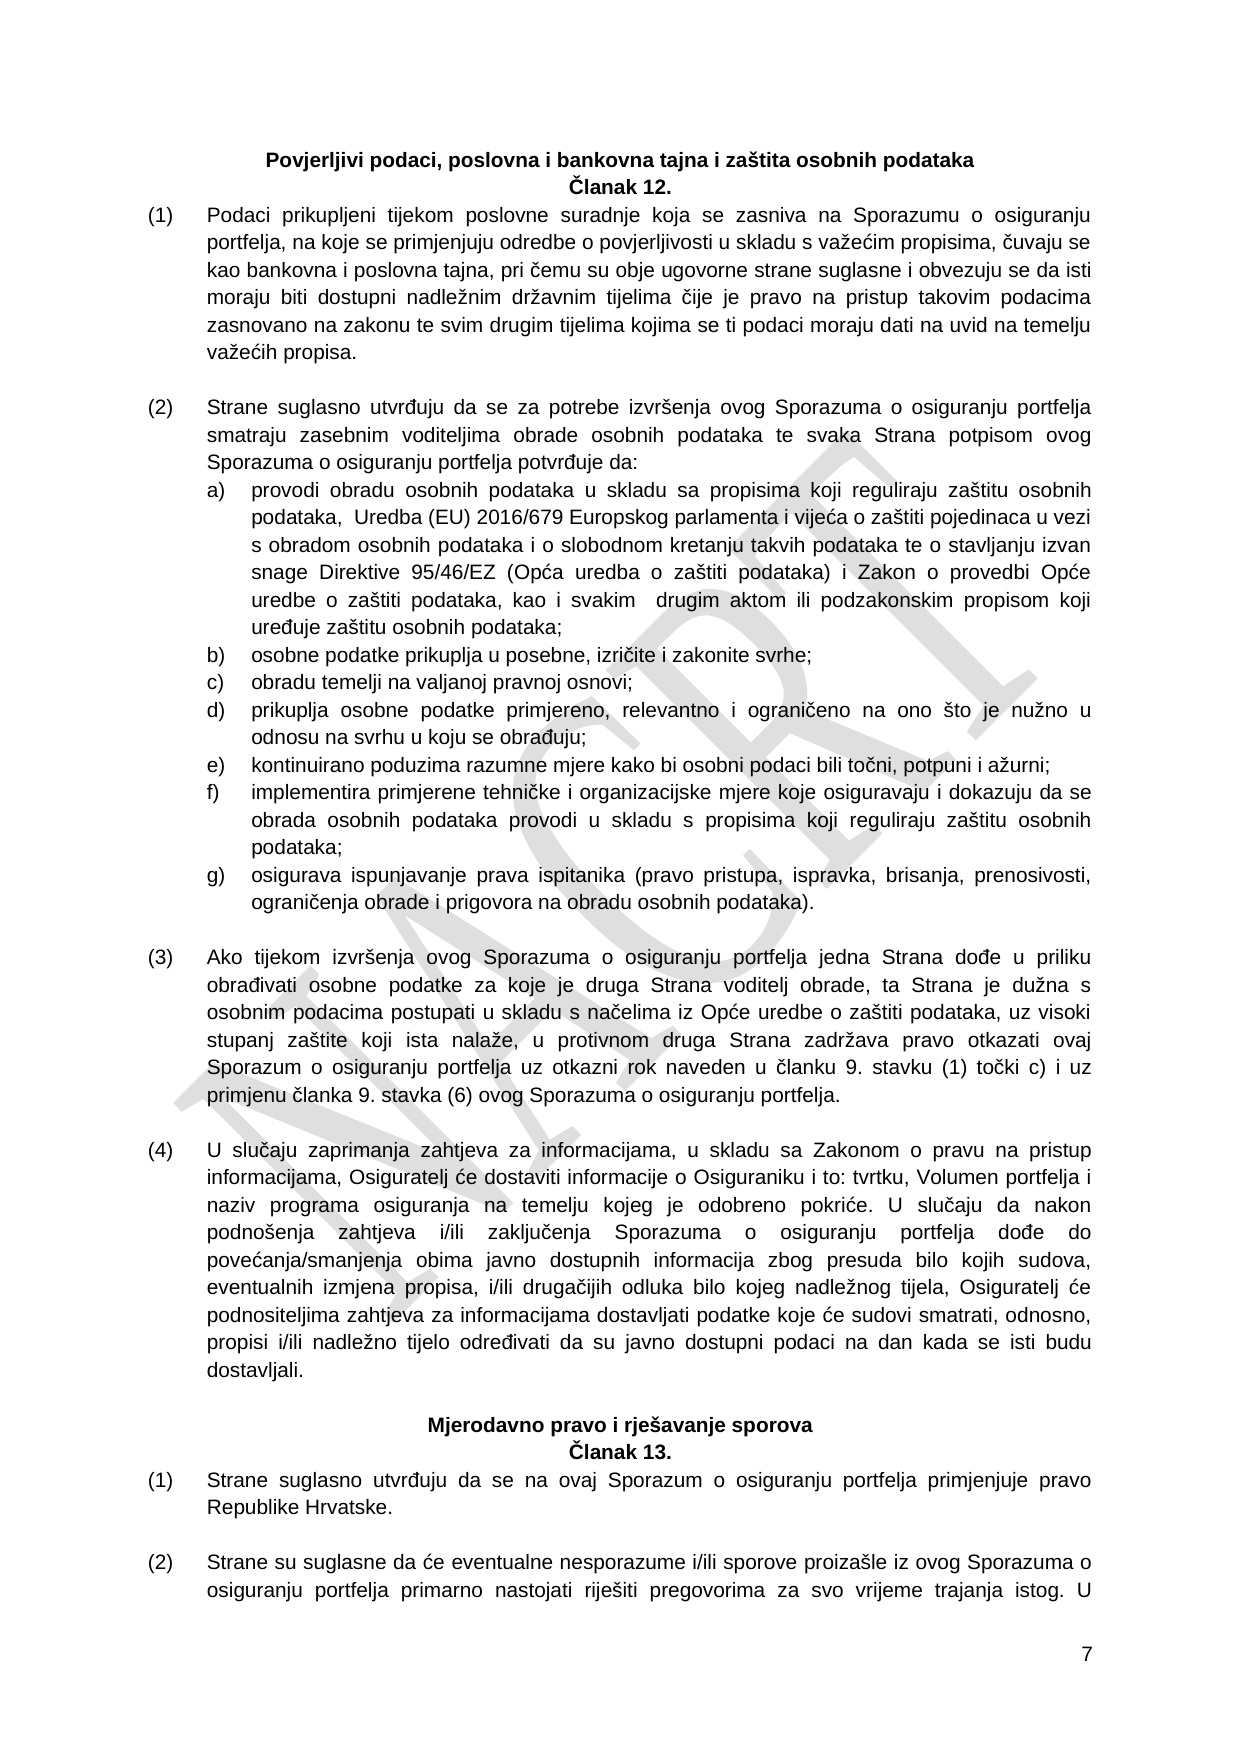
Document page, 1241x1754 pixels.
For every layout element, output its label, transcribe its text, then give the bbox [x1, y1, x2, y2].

list implementira primjerene tehničke i organizacijske mjere koje osiguravaju i dokazuju da se obrada osobnih podataka provodi u skladu s propisima koji reguliraju zaštitu osobnih podataka; [207, 780, 1093, 859]
list U slučaju zaprimanja zahtjeva za informacijama, u skladu sa Zakonom o pravu na pristup informacijama, Osiguratelj će dostaviti informacije o Osiguraniku i to: tvrtku, Volumen portfelja i naziv programa osiguranja na temelju kojeg je odobreno pokriće. U slučaju da nakon podnošenja zahtjeva i/ili zaključenja Sporazuma o osiguranju portfelja dođe do povećanja/smanjenja obima javno dostupnih informacija zbog presuda bilo kojih sudova, eventualnih izmjena propisa, i/ili drugačijih odluka bilo kojeg nadležnog tijela, Osiguratelj će podnositeljima zahtjeva za informacijama dostavljati podatke koje će sudovi smatrati, odnosno, propisi i/ili nadležno tijelo određivati da su javno dostupni podaci na dan kada se isti budu dostavljali. [148, 1138, 1093, 1382]
text Mjerodavno pravo i rješavanje sporova Članak 13. [148, 1413, 1093, 1464]
text Članak 12. [148, 175, 1093, 199]
list kontinuirano poduzima razumne mjere kako bi osobni podaci bili točni, potpuni i ažurni; [207, 753, 1093, 777]
text Povjerljivi podaci, poslovna i bankovna tajna i zaštita osobnih podataka [148, 148, 1093, 172]
list Ako tijekom izvršenja ovog Sporazuma o osiguranju portfelja jedna Strana dođe u priliku obrađivati osobne podatke za koje je druga Strana voditelj obrade, ta Strana je dužna s osobnim podacima postupati u skladu s načelima iz Opće uredbe o zaštiti podataka, uz visoki stupanj zaštite koji ista nalaže, u protivnom druga Strana zadržava pravo otkazati ovaj Sporazum o osiguranju portfelja uz otkazni rok naveden u članku 9. stavku (1) točki c) i uz primjenu članka 9. stavka (6) ovog Sporazuma o osiguranju portfelja. [148, 945, 1093, 1107]
list obradu temelji na valjanoj pravnoj osnovi; [207, 670, 1093, 694]
list Strane suglasno utvrđuju da se na ovaj Sporazum o osiguranju portfelja primjenjuje pravo Republike Hrvatske. [148, 1468, 1093, 1519]
list Strane suglasno utvrđuju da se za potrebe izvršenja ovog Sporazuma o osiguranju portfelja smatraju zasebnim voditeljima obrade osobnih podataka te svaka Strana potpisom ovog Sporazuma o osiguranju portfelja potvrđuje da: [148, 395, 1093, 474]
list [148, 1550, 1093, 1602]
list prikuplja osobne podatke primjereno, relevantno i ograničeno na ono što je nužno u odnosu na svrhu u koju se obrađuju; [207, 698, 1093, 749]
list osobne podatke prikuplja u posebne, izričite i zakonite svrhe; [207, 643, 1093, 667]
list osigurava ispunjavanje prava ispitanika (pravo pristupa, ispravka, brisanja, prenosivosti, ograničenja obrade i prigovora na obradu osobnih podataka). [207, 863, 1093, 914]
list provodi obradu osobnih podataka u skladu sa propisima koji reguliraju zaštitu osobnih podataka, Uredba (EU) 2016/679 Europskog parlamenta i vijeća o zaštiti pojedinaca u vezi s obradom osobnih podataka i o slobodnom kretanju takvih podataka te o stavljanju izvan snage Direktive 95/46/EZ (Opća uredba o zaštiti podataka) i Zakon o provedbi Opće uredbe o zaštiti podataka, kao i svakim drugim aktom ili podzakonskim propisom koji uređuje zaštitu osobnih podataka; [207, 478, 1093, 639]
list Podaci prikupljeni tijekom poslovne suradnje koja se zasniva na Sporazumu o osiguranju portfelja, na koje se primjenjuju odredbe o povjerljivosti u skladu s važećim propisima, čuvaju se kao bankovna i poslovna tajna, pri čemu su obje ugovorne strane suglasne i obvezuju se da isti moraju biti dostupni nadležnim državnim tijelima čije je pravo na pristup takovim podacima zasnovano na zakonu te svim drugim tijelima kojima se ti podaci moraju dati na uvid na temelju važećih propisa. [148, 203, 1093, 364]
